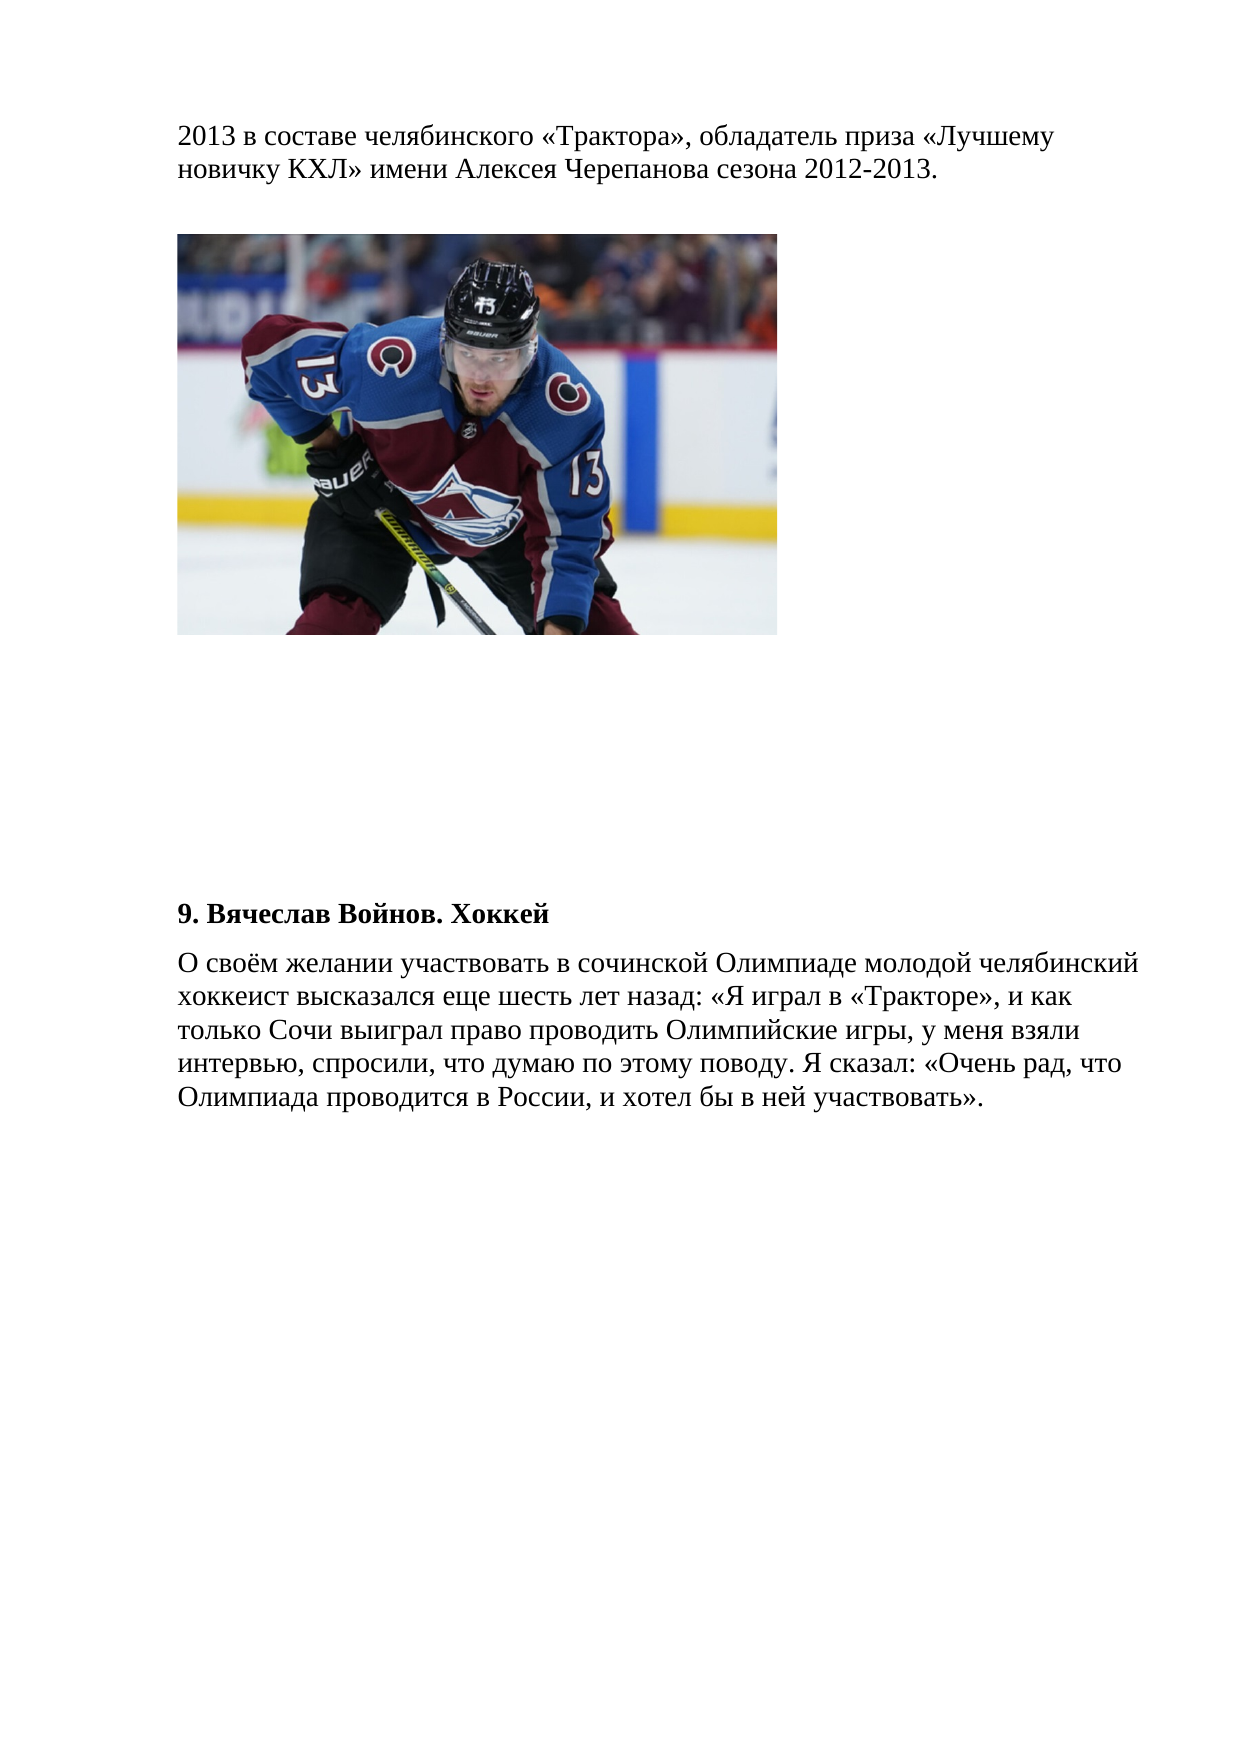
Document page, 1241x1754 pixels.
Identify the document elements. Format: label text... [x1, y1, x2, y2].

text О своём желании участвовать в сочинской Олимпиаде молодой челябинский хоккеист высказался еще шесть лет назад: «Я играл в «Тракторе», и как только Сочи выиграл право проводить Олимпийские игры, у меня взяли интервью, спросили, что думаю по этому поводу. Я сказал: «Очень рад, что Олимпиада проводится в России, и хотел бы в ней участвовать». [177, 945, 1152, 1113]
text 9. Вячеслав Войнов. Хоккей [177, 896, 1152, 929]
picture [177, 234, 778, 635]
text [177, 118, 1152, 185]
